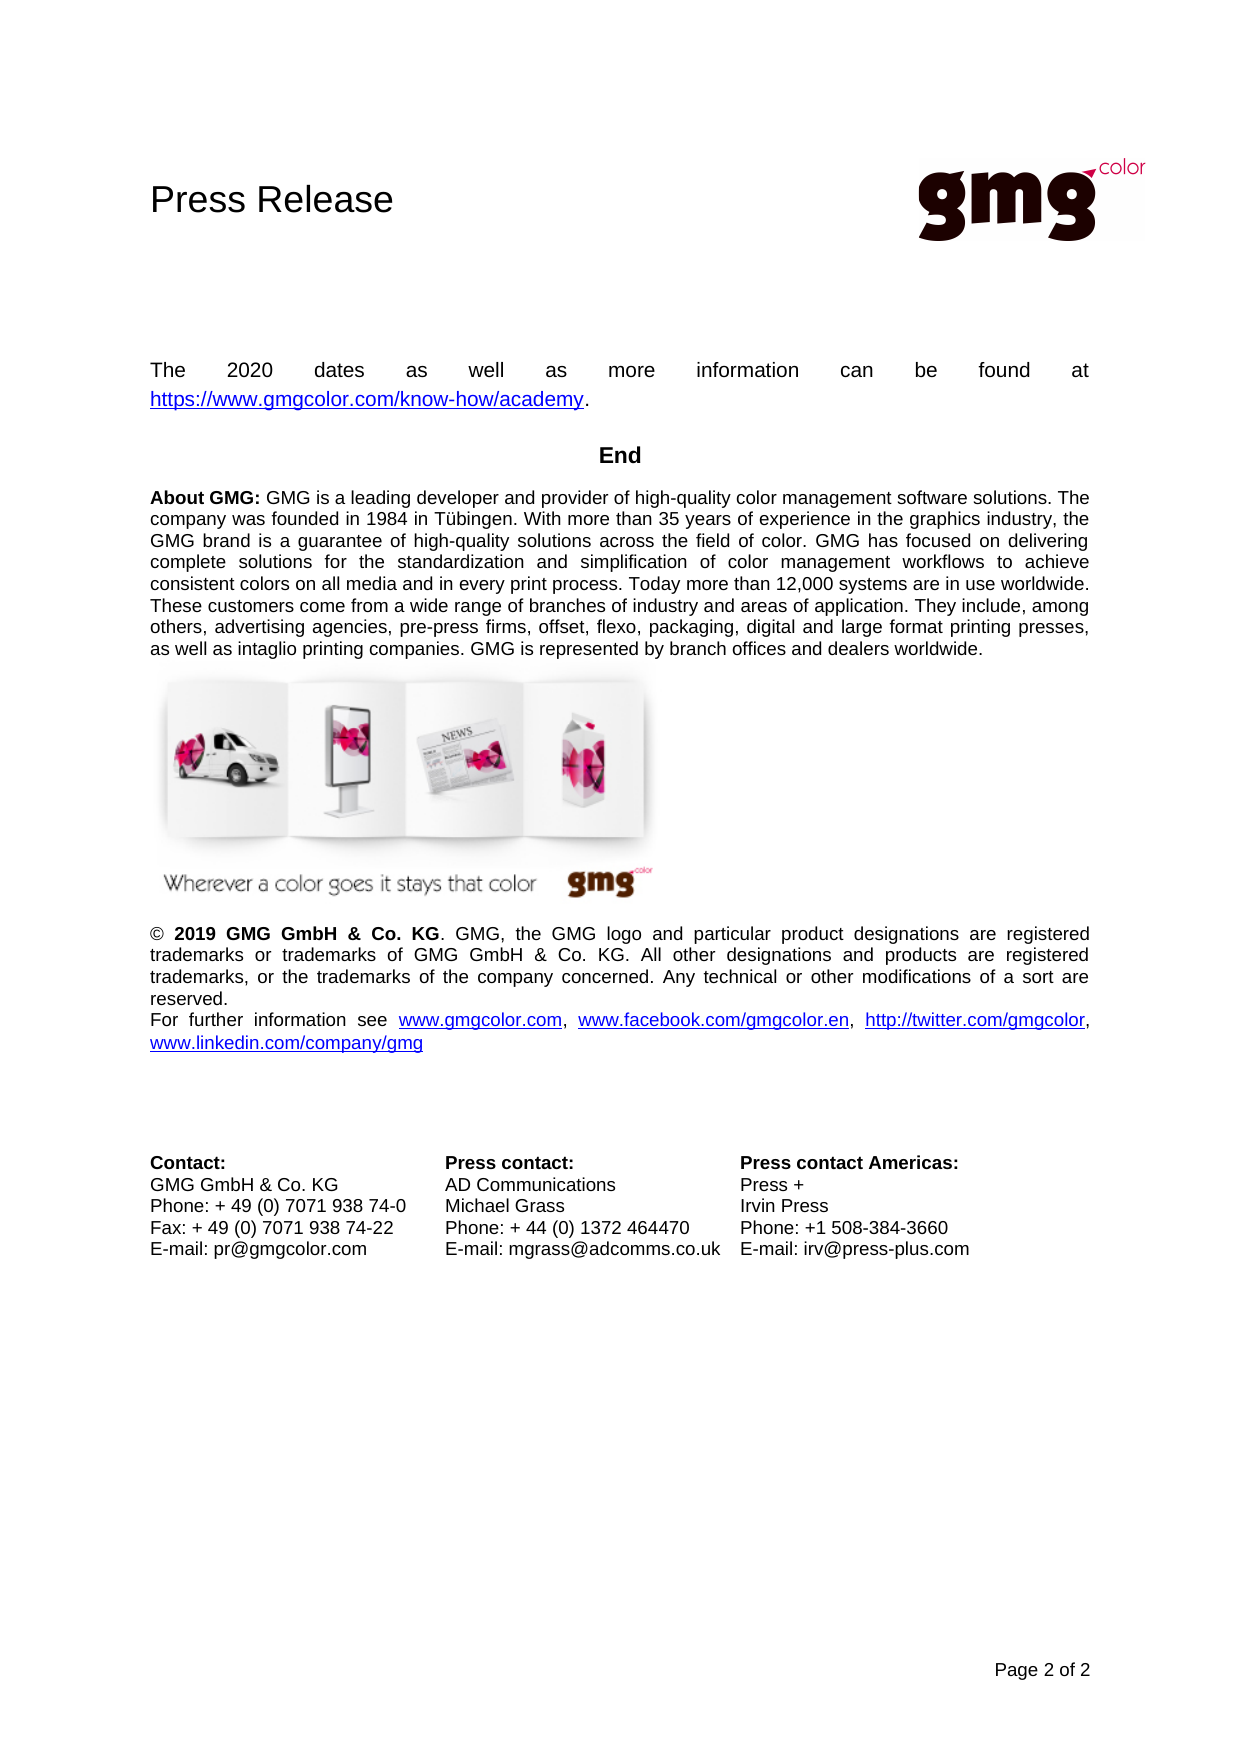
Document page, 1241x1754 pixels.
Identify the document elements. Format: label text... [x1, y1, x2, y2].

text Phone: + 49 (0) 7071 938 74-0 Michael Grass Irvin Press [150, 1195, 1090, 1217]
picture [918, 158, 1146, 241]
text The 2020 dates as well as more information can be found at https://www.gmgcolor.com/know-how/academy. [150, 354, 1090, 412]
text End [150, 442, 1090, 468]
text Fax: + 49 (0) 7071 938 74-22 Phone: + 44 (0) 1372 464470 Phone: +1 508-384-3660 [150, 1217, 1090, 1238]
text Contact: Press contact: Press contact Americas: [150, 1152, 1090, 1173]
picture [150, 659, 663, 904]
text About GMG: GMG is a leading developer and provider of high-quality color management software solutions. The company was founded in 1984 in Tübingen. With more than 35 years of experience in the graphics industry, the GMG brand is a guarantee of high-quality solutions across the field of color. GMG has focused on delivering complete solutions for the standardization and simplification of color management workflows to achieve consistent colors on all media and in every print process. Today more than 12,000 systems are in use worldwide. These customers come from a wide range of branches of industry and areas of application. They include, among others, advertising agencies, pre-press firms, offset, flexo, packaging, digital and large format printing presses, as well as intaglio printing companies. GMG is represented by branch offices and dealers worldwide. [150, 487, 1090, 659]
text GMG GmbH & Co. KG AD Communications Press + [150, 1173, 1090, 1195]
text © 2019 GMG GmbH & Co. KG. GMG, the GMG logo and particular product designations are registered trademarks or trademarks of GMG GmbH & Co. KG. All other designations and products are registered trademarks, or the trademarks of the company concerned. Any technical or other modifications of a sort are reserved. [150, 923, 1090, 1009]
text E-mail: pr@gmgcolor.com E-mail: mgrass@adcomms.co.uk E-mail: irv@press-plus.com [150, 1238, 1090, 1260]
text For further information see www.gmgcolor.com, www.facebook.com/gmgcolor.en, http://twitter.com/gmgcolor, www.linkedin.com/company/gmg [150, 1009, 1090, 1054]
